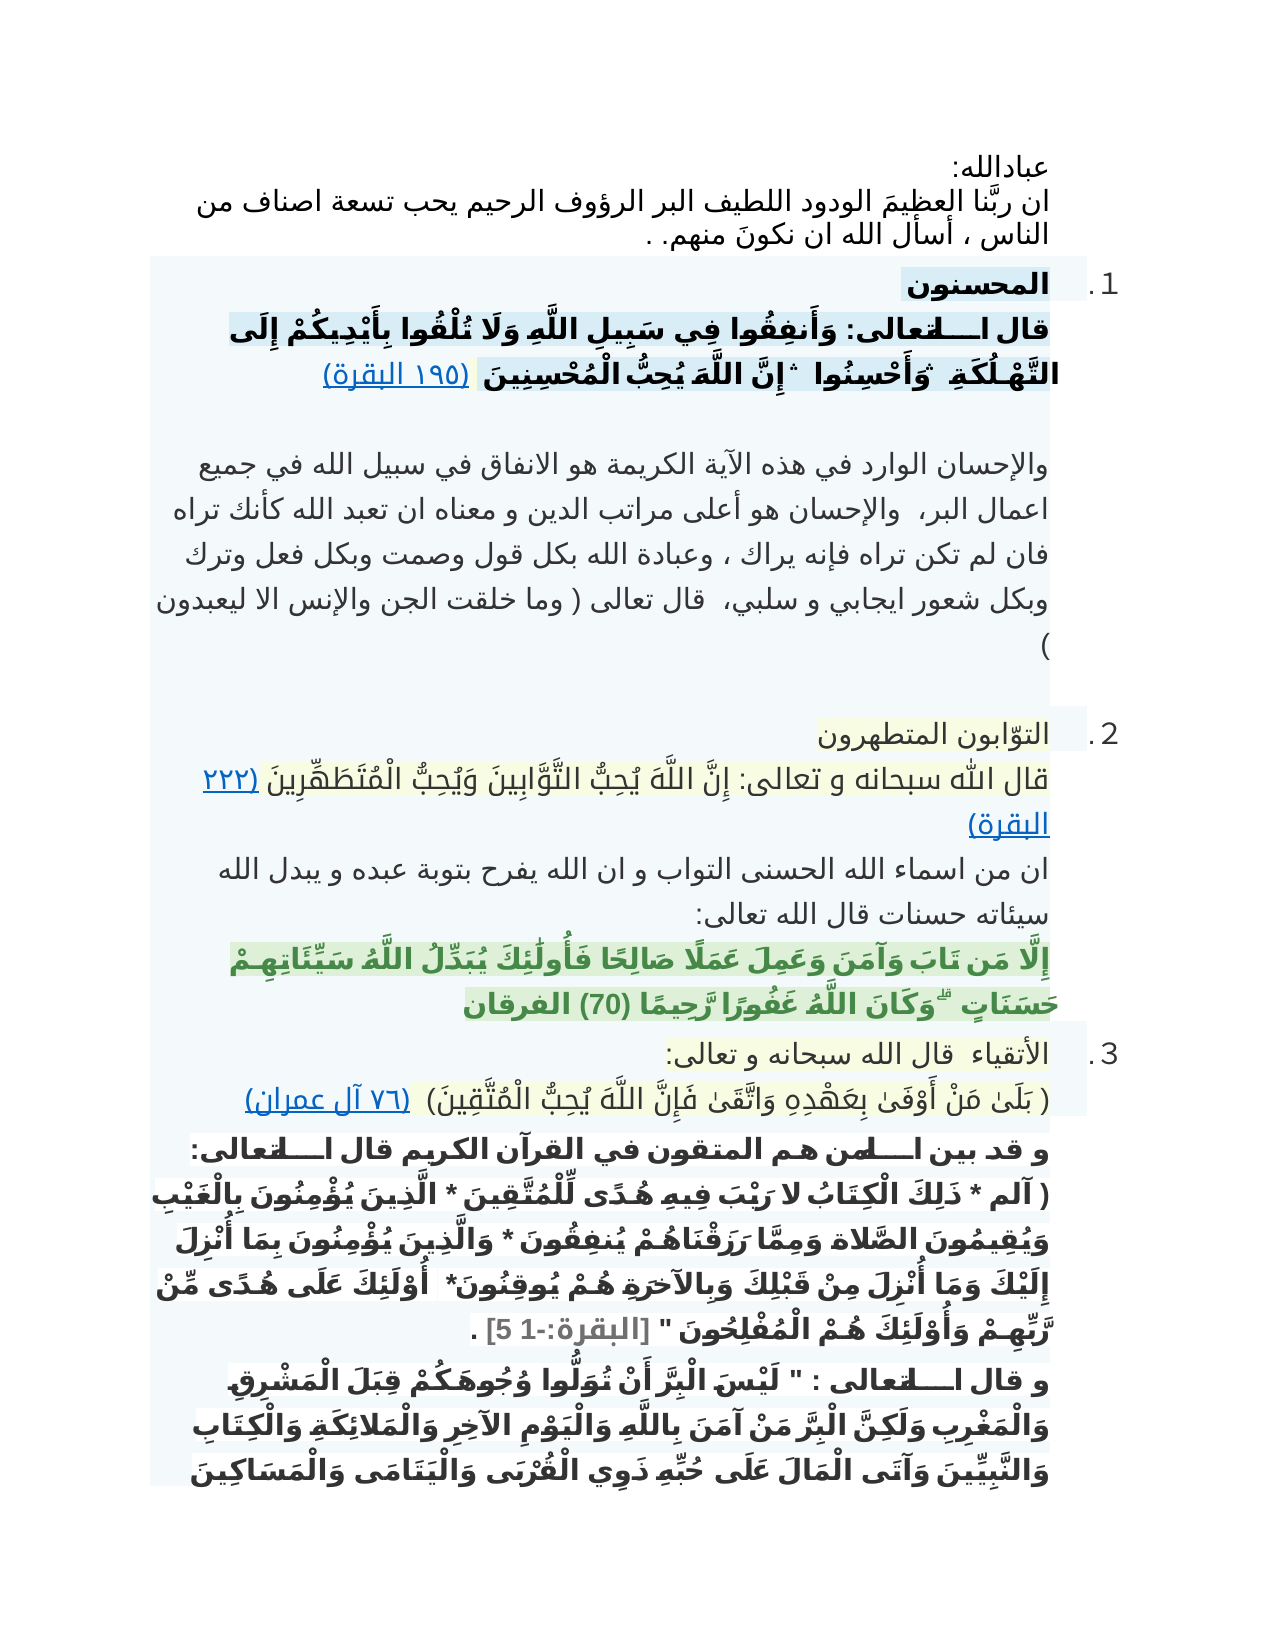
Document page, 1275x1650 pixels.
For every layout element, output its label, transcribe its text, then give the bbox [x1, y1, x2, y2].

list الأتقياء قال الله سبحانه و تعالى: ( بَلَىٰ مَنْ أَوْفَىٰ بِعَهْدِهِ وَاتَّقَىٰ فَإِنَّ اللَّهَ يُحِبُّ الْمُتَّقِينَ) ﴿٧٦ آل عمران﴾ [150, 1079, 1087, 1169]
text و قد بين الله من هم المتقون في القرآن الكريم قال الله تعالى: ( آلم * ذَلِكَ الْكِتَابُ لا رَيْبَ فِيهِ هُدًى لِّلْمُتَّقِينَ * الَّذِينَ يُؤْمِنُونَ بِالْغَيْبِ وَيُقِيمُونَ الصَّلاة وَمِمَّا رَزَقْنَاهُمْ يُنفِقُونَ * وَالَّذِينَ يُؤْمِنُونَ بِمَا أُنْزِلَ إِلَيْكَ وَمَا أُنْزِلَ مِنْ قَبْلِكَ وَبِالآخرَةِ هُمْ يُوقِنُونَ* أُوْلَئِكَ عَلَى هُدًى مِّنْ رَّبِّهِمْ وَأُوْلَئِكَ هُمْ الْمُفْلِحُونَ " [البقرة:-1 5] . [150, 1174, 1050, 1399]
list قال الله تعالى: وَأَنفِقُوا فِي سَبِيلِ اللَّهِ وَلَا تُلْقُوا بِأَيْدِيكُمْ إِلَى التَّهْلُكَةِ ۛ وَأَحْسِنُوا ۛ إِنَّ اللَّهَ يُحِبُّ الْمُحْسِنِينَ ﴿١٩٥ البقرة﴾ [150, 353, 1050, 443]
list المحسنون [150, 308, 1087, 353]
text عبادالله: [150, 203, 1050, 236]
list والإحسان الوارد في هذه الآية الكريمة هو الانفاق في سبيل الله في جميع اعمال البر، والإحسان هو أعلى مراتب الدين و معناه ان تعبد الله كأنك تراه فان لم تكن تراه فإنه يراك ، وعبادة الله بكل قول وصمت وبكل فعل وترك وبكل شعور ايجابي و سلبي، قال تعالى ( وما خلقت الجن والإنس الا ليعبدون ) [150, 488, 1050, 713]
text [150, 1404, 1050, 1494]
list قال الله سبحانه و تعالى: إِنَّ اللَّهَ يُحِبُّ التَّوَّابِينَ وَيُحِبُّ الْمُتَطَهِّرِينَ ﴿٢٢٢ البقرة﴾ [150, 803, 1050, 893]
list التوّابون المتطهرون [150, 758, 1087, 803]
text ان ربَّنا العظيمَ الودود اللطيف البر الرؤوف الرحيم يحب تسعة اصناف من الناس ، أسأل الله ان نكونَ منهم. . [150, 236, 1050, 303]
list ان من اسماء الله الحسنى التواب و ان الله يفرح بتوبة عبده و يبدل الله سيئاته حسنات قال الله تعالى: [150, 893, 1050, 983]
list إِلَّا مَن تَابَ وَآمَنَ وَعَمِلَ عَمَلًا صَالِحًا فَأُولَٰئِكَ يُبَدِّلُ اللَّهُ سَيِّئَاتِهِمْ حَسَنَاتٍ ۗ وَكَانَ اللَّهُ غَفُورًا رَّحِيمًا (70) الفرقان [150, 983, 1050, 1073]
